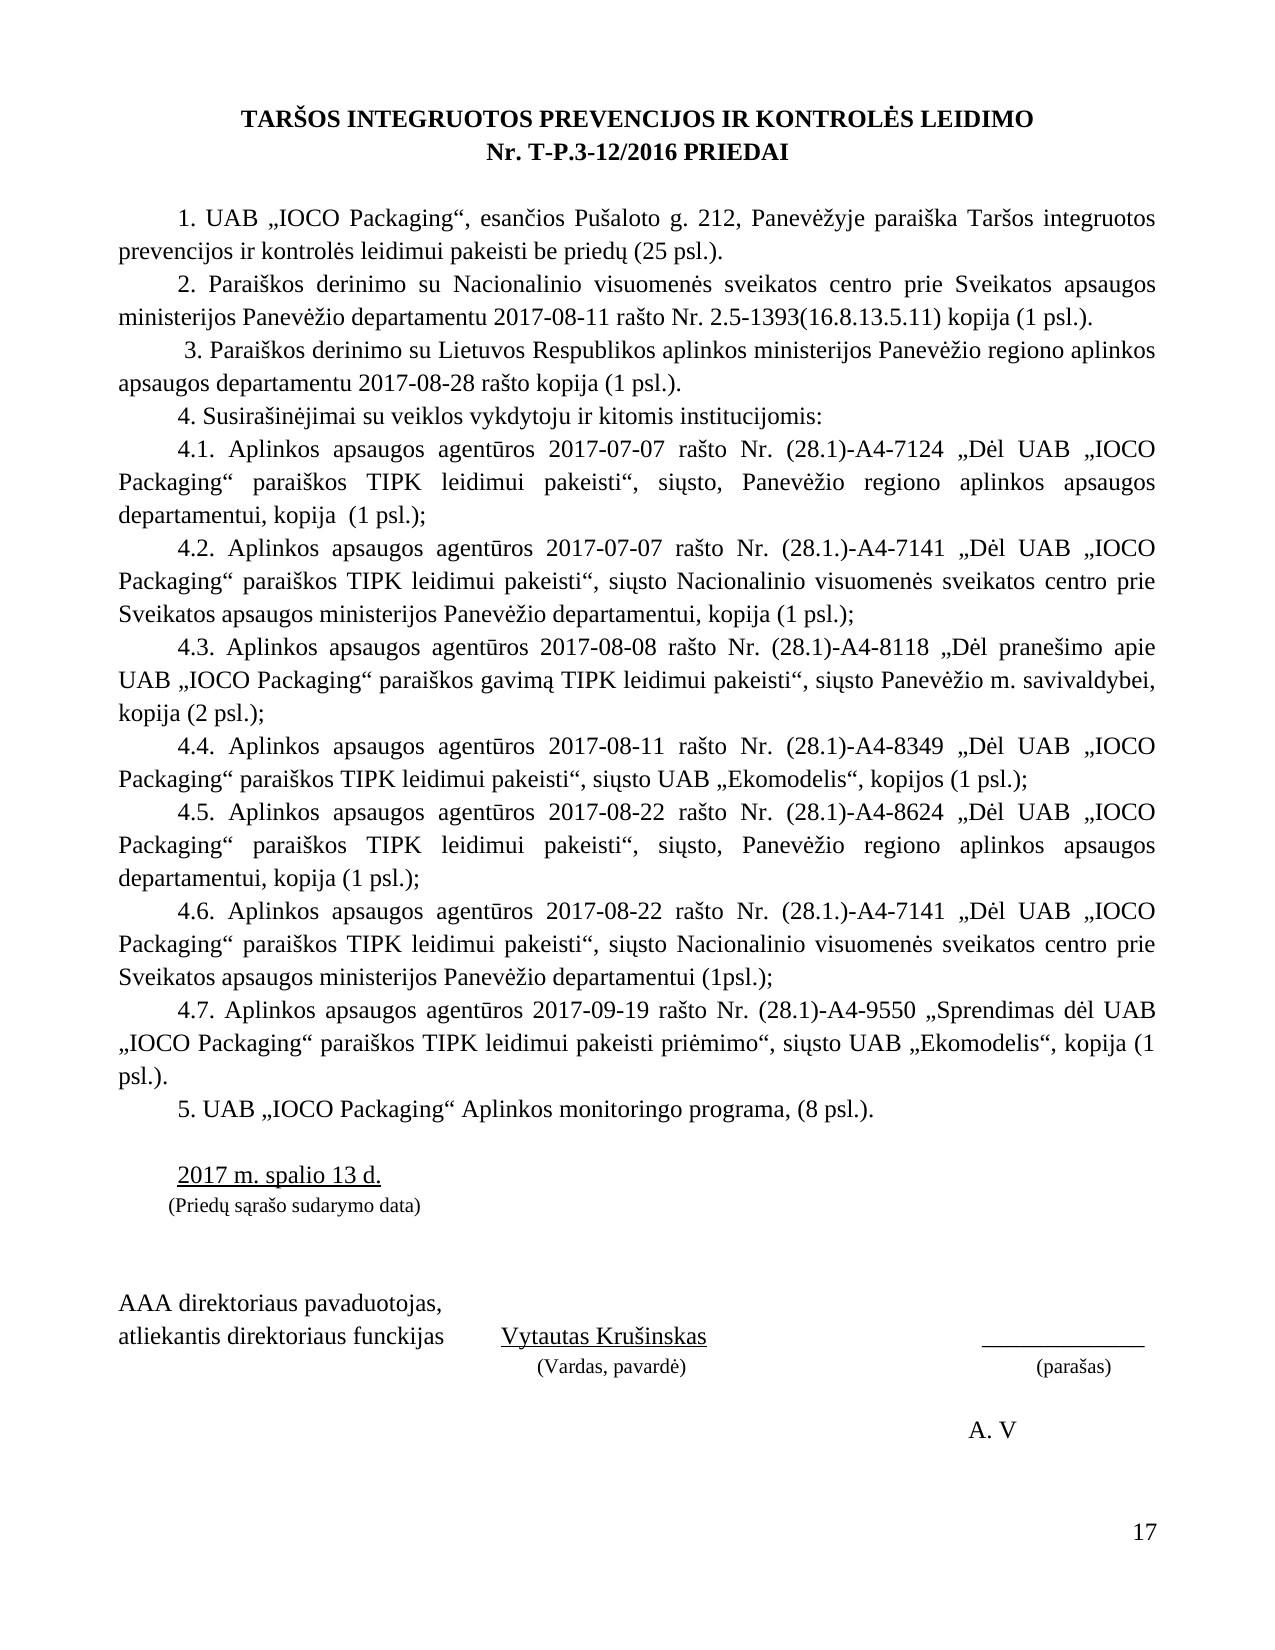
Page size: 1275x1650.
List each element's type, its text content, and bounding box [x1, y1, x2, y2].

text atliekantis direktoriaus funckijas Vytautas Krušinskas _____________ [118, 1321, 1157, 1349]
list 5. UAB „IOCO Packaging“ Aplinkos monitoringo programa, (8 psl.). [118, 1094, 1157, 1123]
list (Priedų sąrašo sudarymo data) [118, 1193, 1157, 1217]
list 4. Susirašinėjimai su veiklos vykdytoju ir kitomis institucijomis: [118, 401, 1157, 430]
list 4.5. Aplinkos apsaugos agentūros 2017-08-22 rašto Nr. (28.1)-A4-8624 „Dėl UAB „IOCO Packaging“ paraiškos TIPK leidimui pakeisti“, siųsto, Panevėžio regiono aplinkos apsaugos departamentui, kopija (1 psl.); [118, 797, 1157, 892]
text Nr. T-P.3-12/2016 PRIEDAI [118, 137, 1157, 166]
text AAA direktoriaus pavaduotojas, [118, 1288, 1157, 1317]
text (Vardas, pavardė) (parašas) [118, 1354, 1157, 1378]
list 4.1. Aplinkos apsaugos agentūros 2017-07-07 rašto Nr. (28.1)-A4-7124 „Dėl UAB „IOCO Packaging“ paraiškos TIPK leidimui pakeisti“, siųsto, Panevėžio regiono aplinkos apsaugos departamentui, kopija (1 psl.); [118, 434, 1157, 529]
list 1. UAB „IOCO Packaging“, esančios Pušaloto g. 212, Panevėžyje paraiška Taršos integruotos prevencijos ir kontrolės leidimui pakeisti be priedų (25 psl.). [118, 203, 1157, 264]
list 2. Paraiškos derinimo su Nacionalinio visuomenės sveikatos centro prie Sveikatos apsaugos ministerijos Panevėžio departamentu 2017-08-11 rašto Nr. 2.5-1393(16.8.13.5.11) kopija (1 psl.). [118, 269, 1157, 331]
list 2017 m. spalio 13 d. [118, 1160, 1157, 1189]
list 3. Paraiškos derinimo su Lietuvos Respublikos aplinkos ministerijos Panevėžio regiono aplinkos apsaugos departamentu 2017-08-28 rašto kopija (1 psl.). [118, 335, 1157, 397]
list 4.3. Aplinkos apsaugos agentūros 2017-08-08 rašto Nr. (28.1)-A4-8118 „Dėl pranešimo apie UAB „IOCO Packaging“ paraiškos gavimą TIPK leidimui pakeisti“, siųsto Panevėžio m. savivaldybei, kopija (2 psl.); [118, 632, 1157, 727]
list 4.2. Aplinkos apsaugos agentūros 2017-07-07 rašto Nr. (28.1.)-A4-7141 „Dėl UAB „IOCO Packaging“ paraiškos TIPK leidimui pakeisti“, siųsto Nacionalinio visuomenės sveikatos centro prie Sveikatos apsaugos ministerijos Panevėžio departamentui, kopija (1 psl.); [118, 533, 1157, 628]
list 4.6. Aplinkos apsaugos agentūros 2017-08-22 rašto Nr. (28.1.)-A4-7141 „Dėl UAB „IOCO Packaging“ paraiškos TIPK leidimui pakeisti“, siųsto Nacionalinio visuomenės sveikatos centro prie Sveikatos apsaugos ministerijos Panevėžio departamentui (1psl.); [118, 896, 1157, 991]
list 4.7. Aplinkos apsaugos agentūros 2017-09-19 rašto Nr. (28.1)-A4-9550 „Sprendimas dėl UAB „IOCO Packaging“ paraiškos TIPK leidimui pakeisti priėmimo“, siųsto UAB „Ekomodelis“, kopija (1 psl.). [118, 995, 1157, 1090]
text A. V [118, 1415, 1157, 1444]
text TARŠOS INTEGRUOTOS PREVENCIJOS IR KONTROLĖS LEIDIMO [118, 104, 1157, 132]
list 4.4. Aplinkos apsaugos agentūros 2017-08-11 rašto Nr. (28.1)-A4-8349 „Dėl UAB „IOCO Packaging“ paraiškos TIPK leidimui pakeisti“, siųsto UAB „Ekomodelis“, kopijos (1 psl.); [118, 731, 1157, 793]
